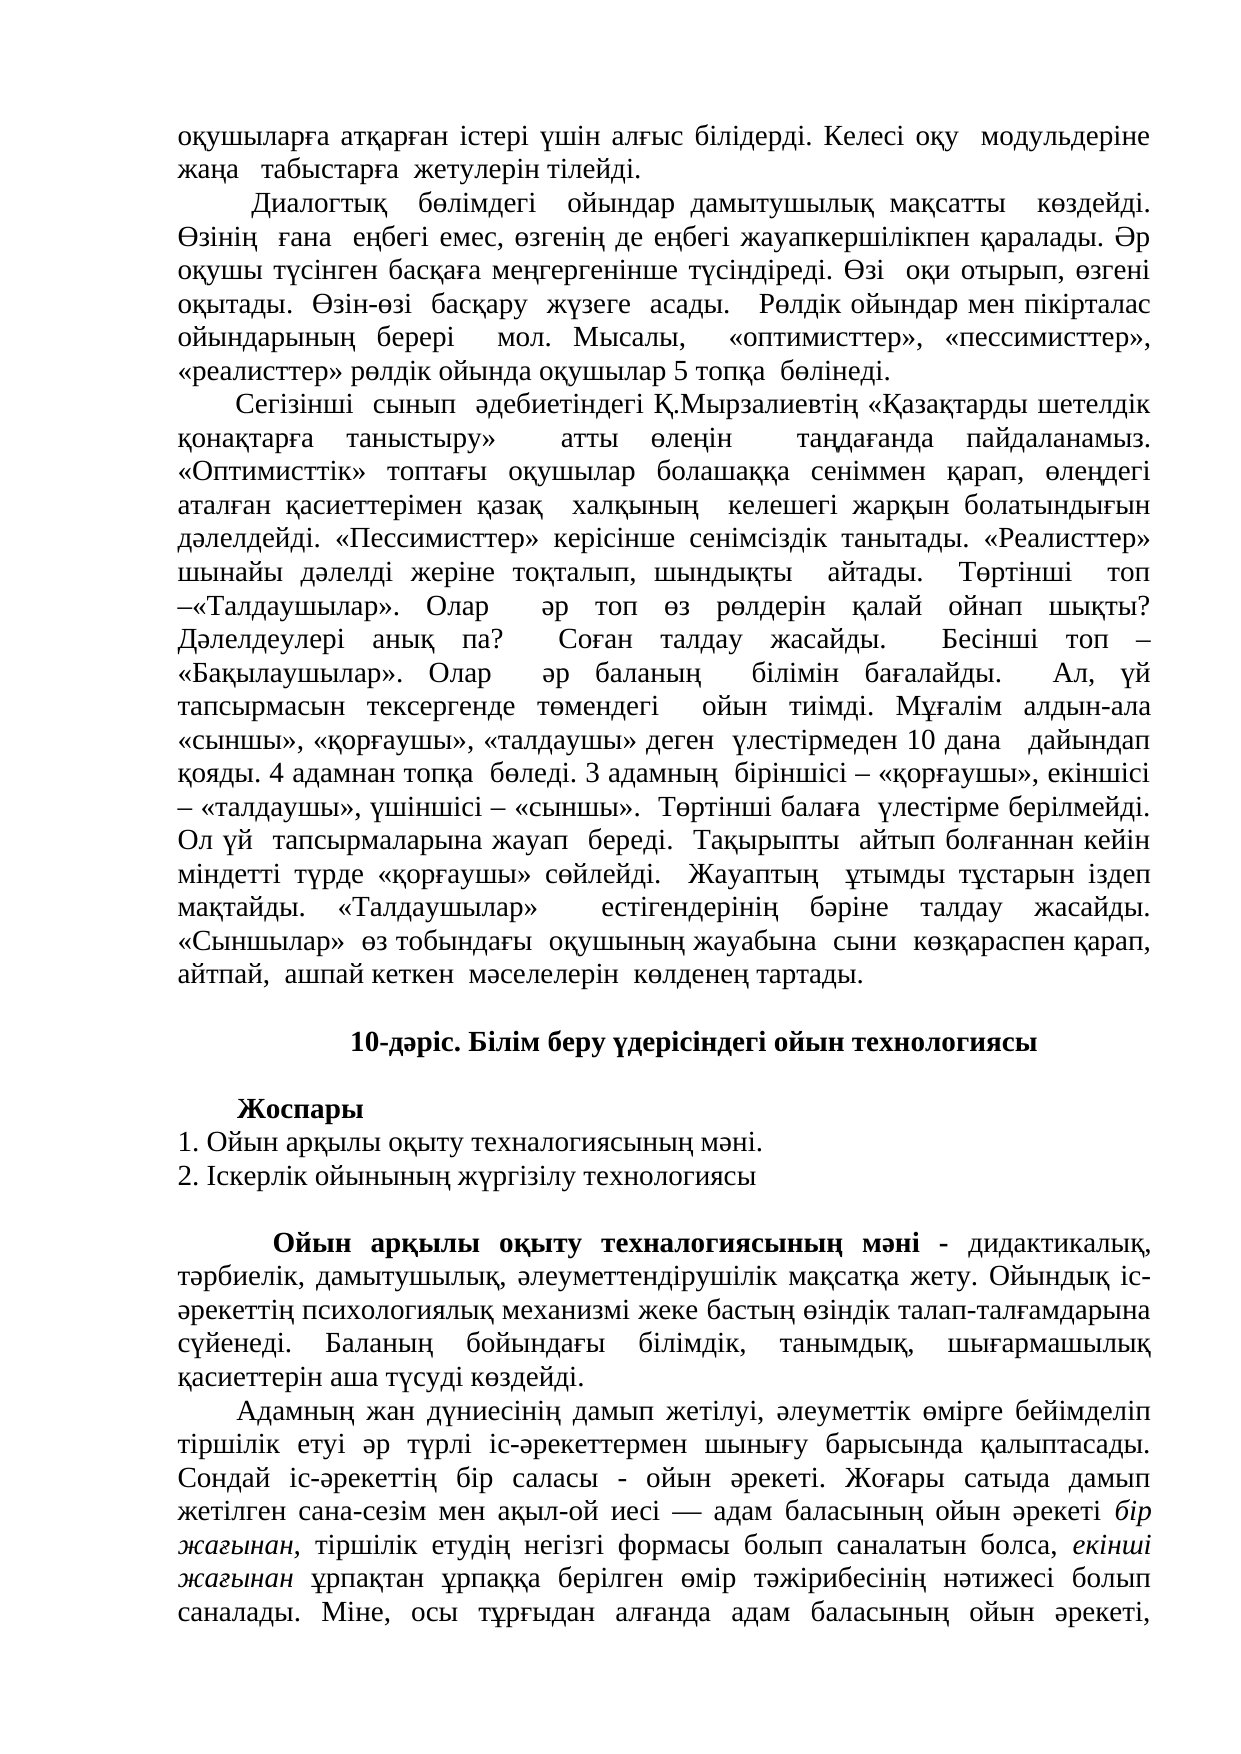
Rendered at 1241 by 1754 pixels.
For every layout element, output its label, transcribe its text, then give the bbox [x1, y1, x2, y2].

text Ойын арқылы оқыту техналогиясының мәні - дидактикалық, тәрбиелік, дамытушылық, әлеуметтендірушілік мақсатқа жету. Ойындық іс-әрекеттің психологиялық механизмі жеке бастың өзіндік талап-талғамдарына сүйенеді. Баланың бойындағы білімдік, танымдық, шығармашылық қасиеттерін аша түсуді көздейді. [177, 1225, 1152, 1393]
text 1. Ойын арқылы оқыту техналогиясының мәні. [177, 1124, 1152, 1158]
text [177, 1393, 1152, 1627]
text 2. Іскерлік ойынының жүргізілу технологиясы [177, 1158, 1152, 1191]
text 10-дәріс. Білім беру үдерісіндегі ойын технологиясы [177, 1024, 1152, 1057]
text Жоспары [177, 1091, 1152, 1124]
text Сегізінші сынып әдебиетіндегі Қ.Мырзалиевтің «Қазақтарды шетелдік қонақтарға таныстыру» атты өлеңін таңдағанда пайдаланамыз. «Оптимисттік» топтағы оқушылар болашаққа сеніммен қарап, өлеңдегі аталған қасиеттерімен қазақ халқының келешегі жарқын болатындығын дәлелдейді. «Пессимисттер» керісінше сенімсіздік танытады. «Реалисттер» шынайы дәлелді жеріне тоқталып, шындықты айтады. Төртінші топ –«Талдаушылар». Олар әр топ өз рөлдерін қалай ойнап шықты? Дәлелдеулері анық па? Соған талдау жасайды. Бесінші топ – «Бақылаушылар». Олар әр баланың білімін бағалайды. Ал, үй тапсырмасын тексергенде төмендегі ойын тиімді. Мұғалім алдын-ала «сыншы», «қорғаушы», «талдаушы» деген үлестірмеден 10 дана дайындап қояды. 4 адамнан топқа бөледі. 3 адамның біріншісі – «қорғаушы», екіншісі – «талдаушы», үшіншісі – «сыншы». Төртінші балаға үлестірме берілмейді. Ол үй тапсырмаларына жауап береді. Тақырыпты айтып болғаннан кейін міндетті түрде «қорғаушы» сөйлейді. Жауаптың ұтымды тұстарын іздеп мақтайды. «Талдаушылар» естігендерінің бәріне талдау жасайды. «Сыншылар» өз тобындағы оқушының жауабына сыни көзқараспен қарап, айтпай, ашпай кеткен мәселелерін көлденең тартады. [177, 386, 1152, 990]
text Диалогтық бөлімдегі ойындар дамытушылық мақсатты көздейді. Өзінің ғана еңбегі емес, өзгенің де еңбегі жауапкершілікпен қаралады. Әр оқушы түсінген басқаға меңгергенінше түсіндіреді. Өзі оқи отырып, өзгені оқытады. Өзін-өзі басқару жүзеге асады. Рөлдік ойындар мен пікірталас ойындарының берері мол. Мысалы, «оптимисттер», «пессимисттер», «реалисттер» рөлдік ойында оқушылар 5 топқа бөлінеді. [177, 185, 1152, 386]
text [177, 118, 1152, 185]
